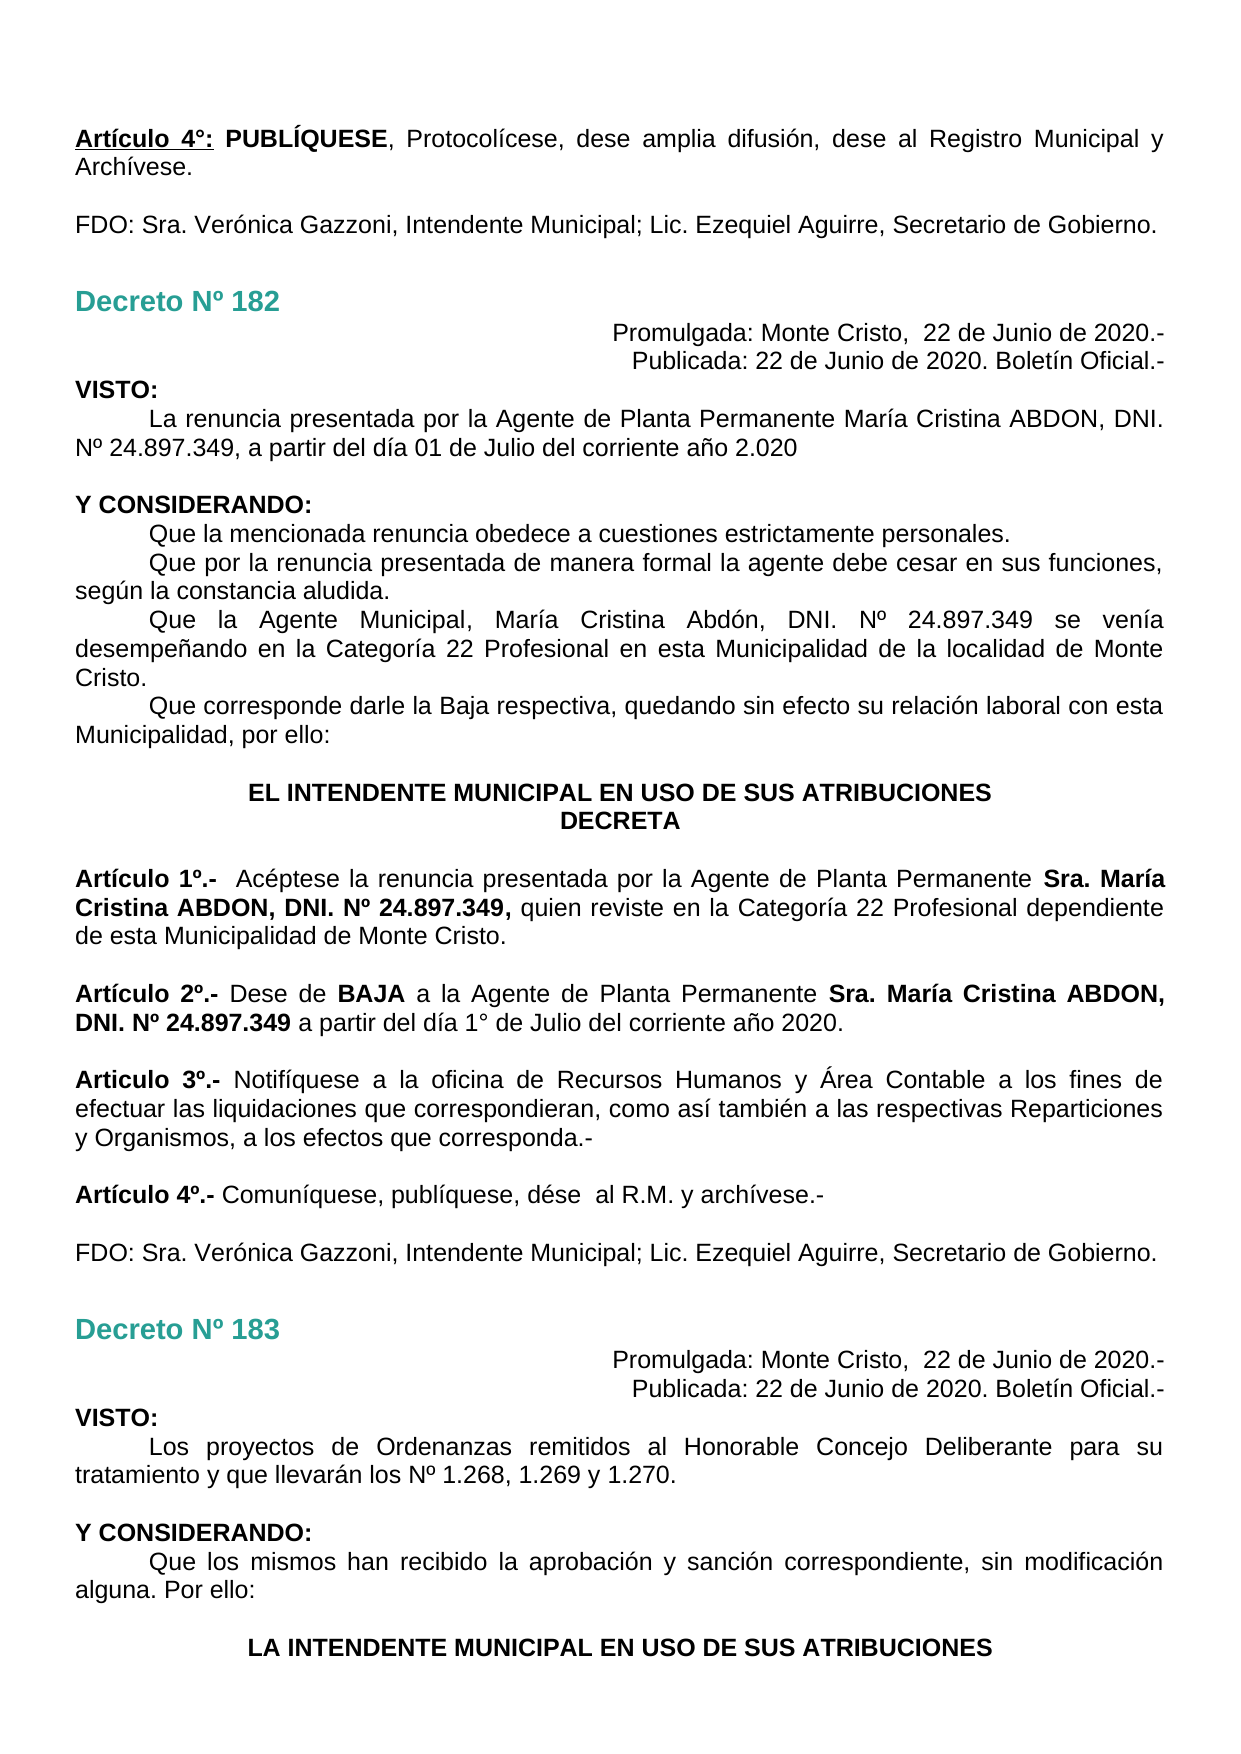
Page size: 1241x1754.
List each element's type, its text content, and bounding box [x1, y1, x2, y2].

text Articulo 3º.- Notifíquese a la oficina de Recursos Humanos y Área Contable a los fines de efectuar las liquidaciones que correspondieran, como así también a las respectivas Reparticiones y Organismos, a los efectos que corresponda.- [75, 1065, 1165, 1151]
text Y CONSIDERANDO: [75, 1518, 1165, 1546]
text Los proyectos de Ordenanzas remitidos al Honorable Concejo Deliberante para su tratamiento y que llevarán los Nº 1.268, 1.269 y 1.270. [75, 1431, 1165, 1489]
text Que la mencionada renuncia obedece a cuestiones estrictamente personales. [75, 519, 1165, 547]
text Que los mismos han recibido la aprobación y sanción correspondiente, sin modificación alguna. Por ello: [75, 1546, 1165, 1604]
subtitle Decreto Nº 183 [75, 1312, 1165, 1345]
text VISTO: [75, 1403, 1165, 1431]
text Artículo 2º.- Dese de BAJA a la Agente de Planta Permanente Sra. María Cristina ABDON, DNI. Nº 24.897.349 a partir del día 1° de Julio del corriente año 2020. [75, 979, 1165, 1036]
text Y CONSIDERANDO: [75, 490, 1165, 519]
text EL INTENDENTE MUNICIPAL EN USO DE SUS ATRIBUCIONES [75, 777, 1165, 806]
text FDO: Sra. Verónica Gazzoni, Intendente Municipal; Lic. Ezequiel Aguirre, Secretario de Gobierno. [75, 210, 1165, 238]
text Promulgada: Monte Cristo, 22 de Junio de 2020.- [75, 317, 1165, 346]
text Que la Agente Municipal, María Cristina Abdón, DNI. Nº 24.897.349 se venía desempeñando en la Categoría 22 Profesional en esta Municipalidad de la localidad de Monte Cristo. [75, 605, 1165, 691]
text Que por la renuncia presentada de manera formal la agente debe cesar en sus funciones, según la constancia aludida. [75, 547, 1165, 605]
text Artículo 4°: PUBLÍQUESE, Protocolícese, dese amplia difusión, dese al Registro Municipal y Archívese. [75, 123, 1165, 181]
text DECRETA [75, 806, 1165, 835]
text LA INTENDENTE MUNICIPAL EN USO DE SUS ATRIBUCIONES [75, 1633, 1165, 1661]
text Publicada: 22 de Junio de 2020. Boletín Oficial.- [75, 1374, 1165, 1403]
text La renuncia presentada por la Agente de Planta Permanente María Cristina ABDON, DNI. Nº 24.897.349, a partir del día 01 de Julio del corriente año 2.020 [75, 404, 1165, 461]
text FDO: Sra. Verónica Gazzoni, Intendente Municipal; Lic. Ezequiel Aguirre, Secretario de Gobierno. [75, 1237, 1165, 1266]
text Artículo 4º.- Comuníquese, publíquese, dése al R.M. y archívese.- [75, 1180, 1165, 1209]
text VISTO: [75, 375, 1165, 404]
text Artículo 1º.- Acéptese la renuncia presentada por la Agente de Planta Permanente Sra. María Cristina ABDON, DNI. Nº 24.897.349, quien reviste en la Categoría 22 Profesional dependiente de esta Municipalidad de Monte Cristo. [75, 864, 1165, 950]
text Promulgada: Monte Cristo, 22 de Junio de 2020.- [75, 1345, 1165, 1374]
subtitle Decreto Nº 182 [75, 284, 1165, 317]
text Publicada: 22 de Junio de 2020. Boletín Oficial.- [75, 346, 1165, 375]
text Que corresponde darle la Baja respectiva, quedando sin efecto su relación laboral con esta Municipalidad, por ello: [75, 691, 1165, 749]
